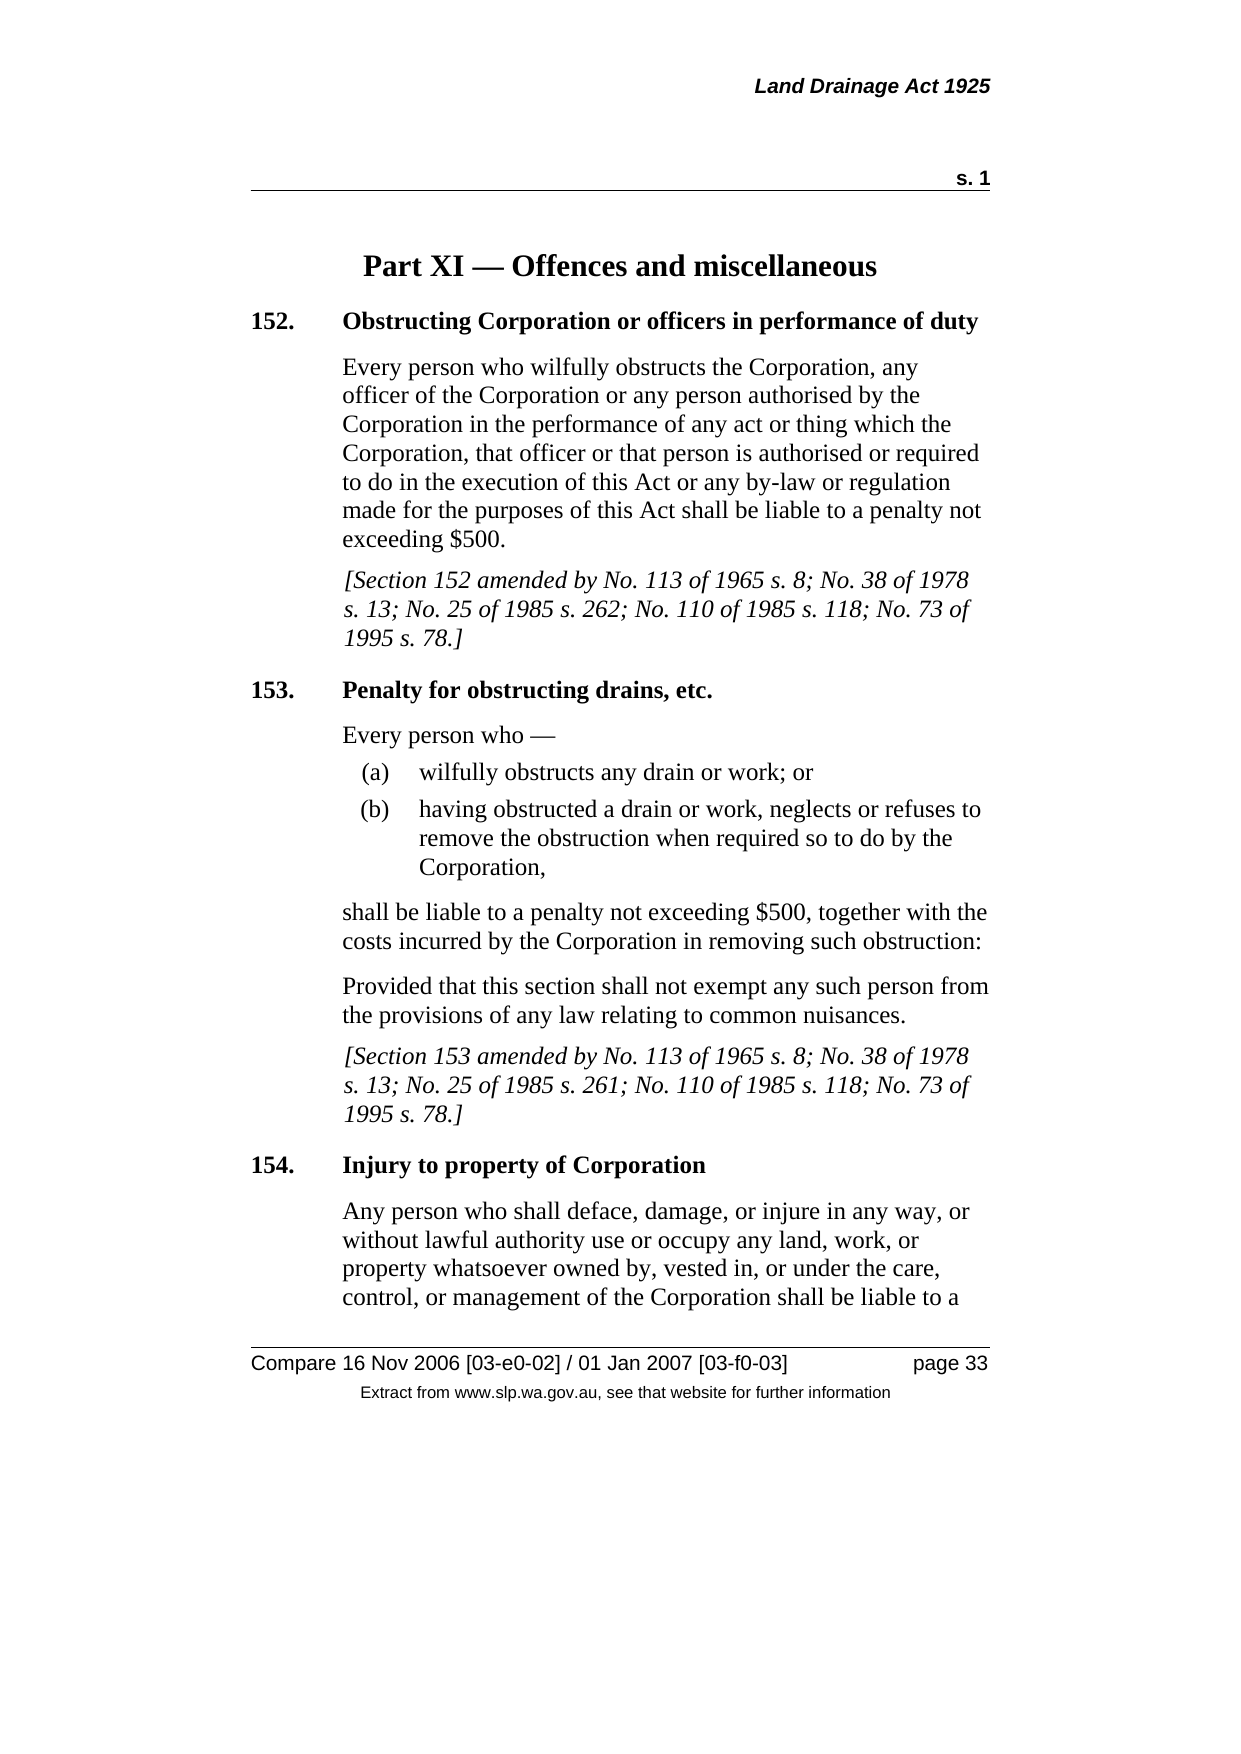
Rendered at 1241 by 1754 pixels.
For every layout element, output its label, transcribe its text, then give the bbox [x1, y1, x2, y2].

subtitle 153. Penalty for obstructing drains, etc. [251, 675, 990, 703]
subtitle 152. Obstructing Corporation or officers in performance of duty [251, 306, 990, 335]
text Every person who — [251, 720, 990, 749]
text [Section 153 amended by No. 113 of 1965 s. 8; No. 38 of 1978 s. 13; No. 25 of 1985 s. 261; No. 110 of 1985 s. 118; No. 73 of 1995 s. 78.] [251, 1041, 990, 1128]
text shall be liable to a penalty not exceeding $500, together with the costs incurred by the Corporation in removing such obstruction: [251, 897, 990, 955]
text (b) having obstructed a drain or work, neglects or refuses to remove the obstruction when required so to do by the Corporation, [251, 794, 990, 881]
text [251, 1196, 990, 1311]
subtitle 154. Injury to property of Corporation [251, 1151, 990, 1179]
text (a) wilfully obstructs any drain or work; or [251, 757, 990, 786]
text Every person who wilfully obstructs the Corporation, any officer of the Corporation or any person authorised by the Corporation in the performance of any act or thing which the Corporation, that officer or that person is authorised or required to do in the execution of this Act or any by-law or regulation made for the purposes of this Act shall be liable to a penalty not exceeding $500. [251, 352, 990, 553]
text [Section 152 amended by No. 113 of 1965 s. 8; No. 38 of 1978 s. 13; No. 25 of 1985 s. 262; No. 110 of 1985 s. 118; No. 73 of 1995 s. 78.] [251, 566, 990, 652]
text Provided that this section shall not exempt any such person from the provisions of any law relating to common nuisances. [251, 971, 990, 1029]
subtitle Part XI — Offences and miscellaneous [251, 247, 990, 283]
